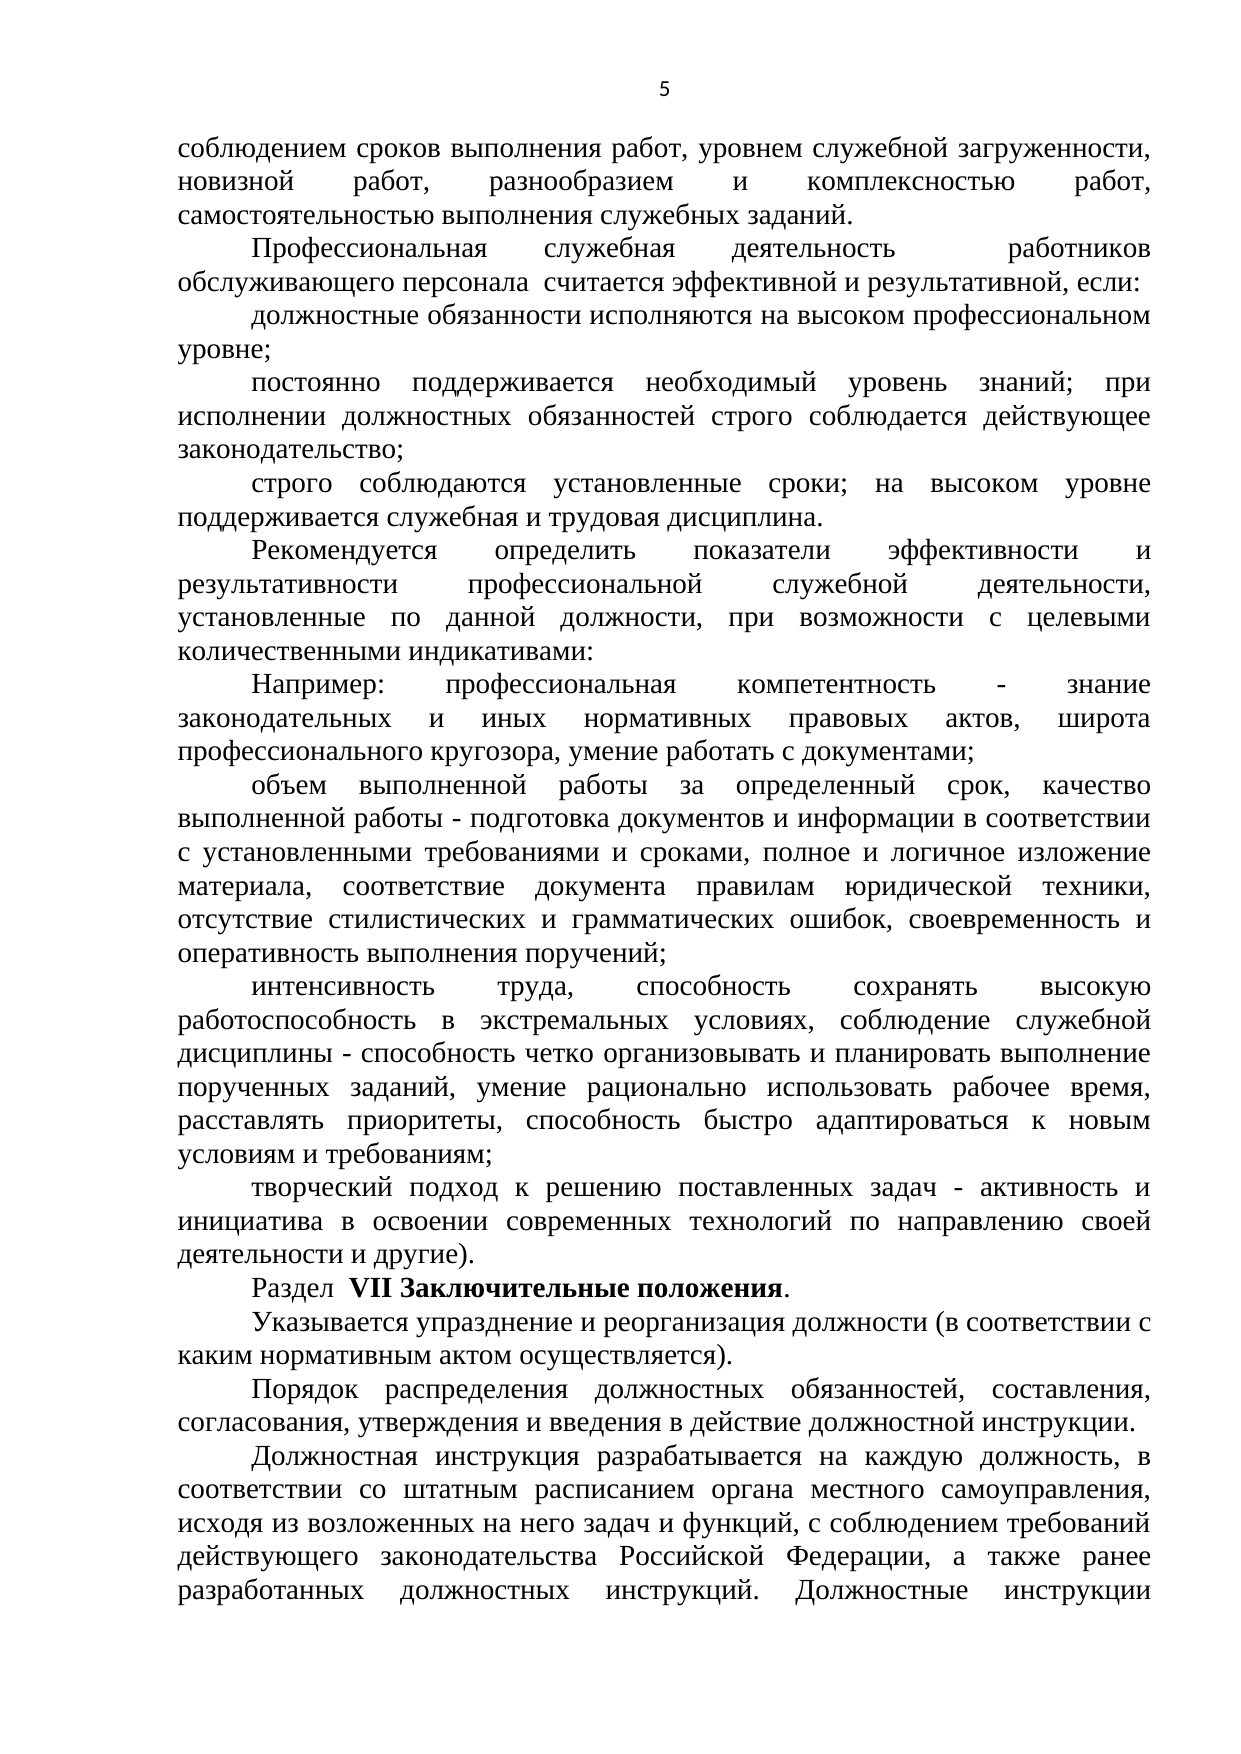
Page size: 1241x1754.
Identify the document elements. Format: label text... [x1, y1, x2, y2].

text Рекомендуется определить показатели эффективности и результативности профессиональной служебной деятельности, установленные по данной должности, при возможности с целевыми количественными индикативами: [177, 532, 1152, 666]
text Указывается упразднение и реорганизация должности (в соответствии с каким нормативным актом осуществляется). [177, 1304, 1152, 1371]
text должностные обязанности исполняются на высоком профессиональном уровне; [177, 297, 1152, 364]
text интенсивность труда, способность сохранять высокую работоспособность в экстремальных условиях, соблюдение служебной дисциплины - способность четко организовывать и планировать выполнение порученных заданий, умение рационально использовать рабочее время, расставлять приоритеты, способность быстро адаптироваться к новым условиям и требованиям; [177, 968, 1152, 1169]
text Например: профессиональная компетентность - знание законодательных и иных нормативных правовых актов, широта профессионального кругозора, умение работать с документами; [177, 666, 1152, 767]
text творческий подход к решению поставленных задач - активность и инициатива в освоении современных технологий по направлению своей деятельности и другие). [177, 1169, 1152, 1270]
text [177, 1438, 1152, 1606]
text объем выполненной работы за определенный срок, качество выполненной работы - подготовка документов и информации в соответствии с установленными требованиями и сроками, полное и логичное изложение материала, соответствие документа правилам юридической техники, отсутствие стилистических и грамматических ошибок, своевременность и оперативность выполнения поручений; [177, 767, 1152, 968]
list Раздел VII Заключительные положения. [251, 1270, 1152, 1304]
text Порядок распределения должностных обязанностей, составления, согласования, утверждения и введения в действие должностной инструкции. [177, 1371, 1152, 1438]
text строго соблюдаются установленные сроки; на высоком уровне поддерживается служебная и трудовая дисциплина. [177, 465, 1152, 532]
text Профессиональная служебная деятельность работников обслуживающего персонала считается эффективной и результативной, если: [177, 230, 1152, 297]
text постоянно поддерживается необходимый уровень знаний; при исполнении должностных обязанностей строго соблюдается действующее законодательство; [177, 364, 1152, 465]
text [177, 130, 1152, 230]
